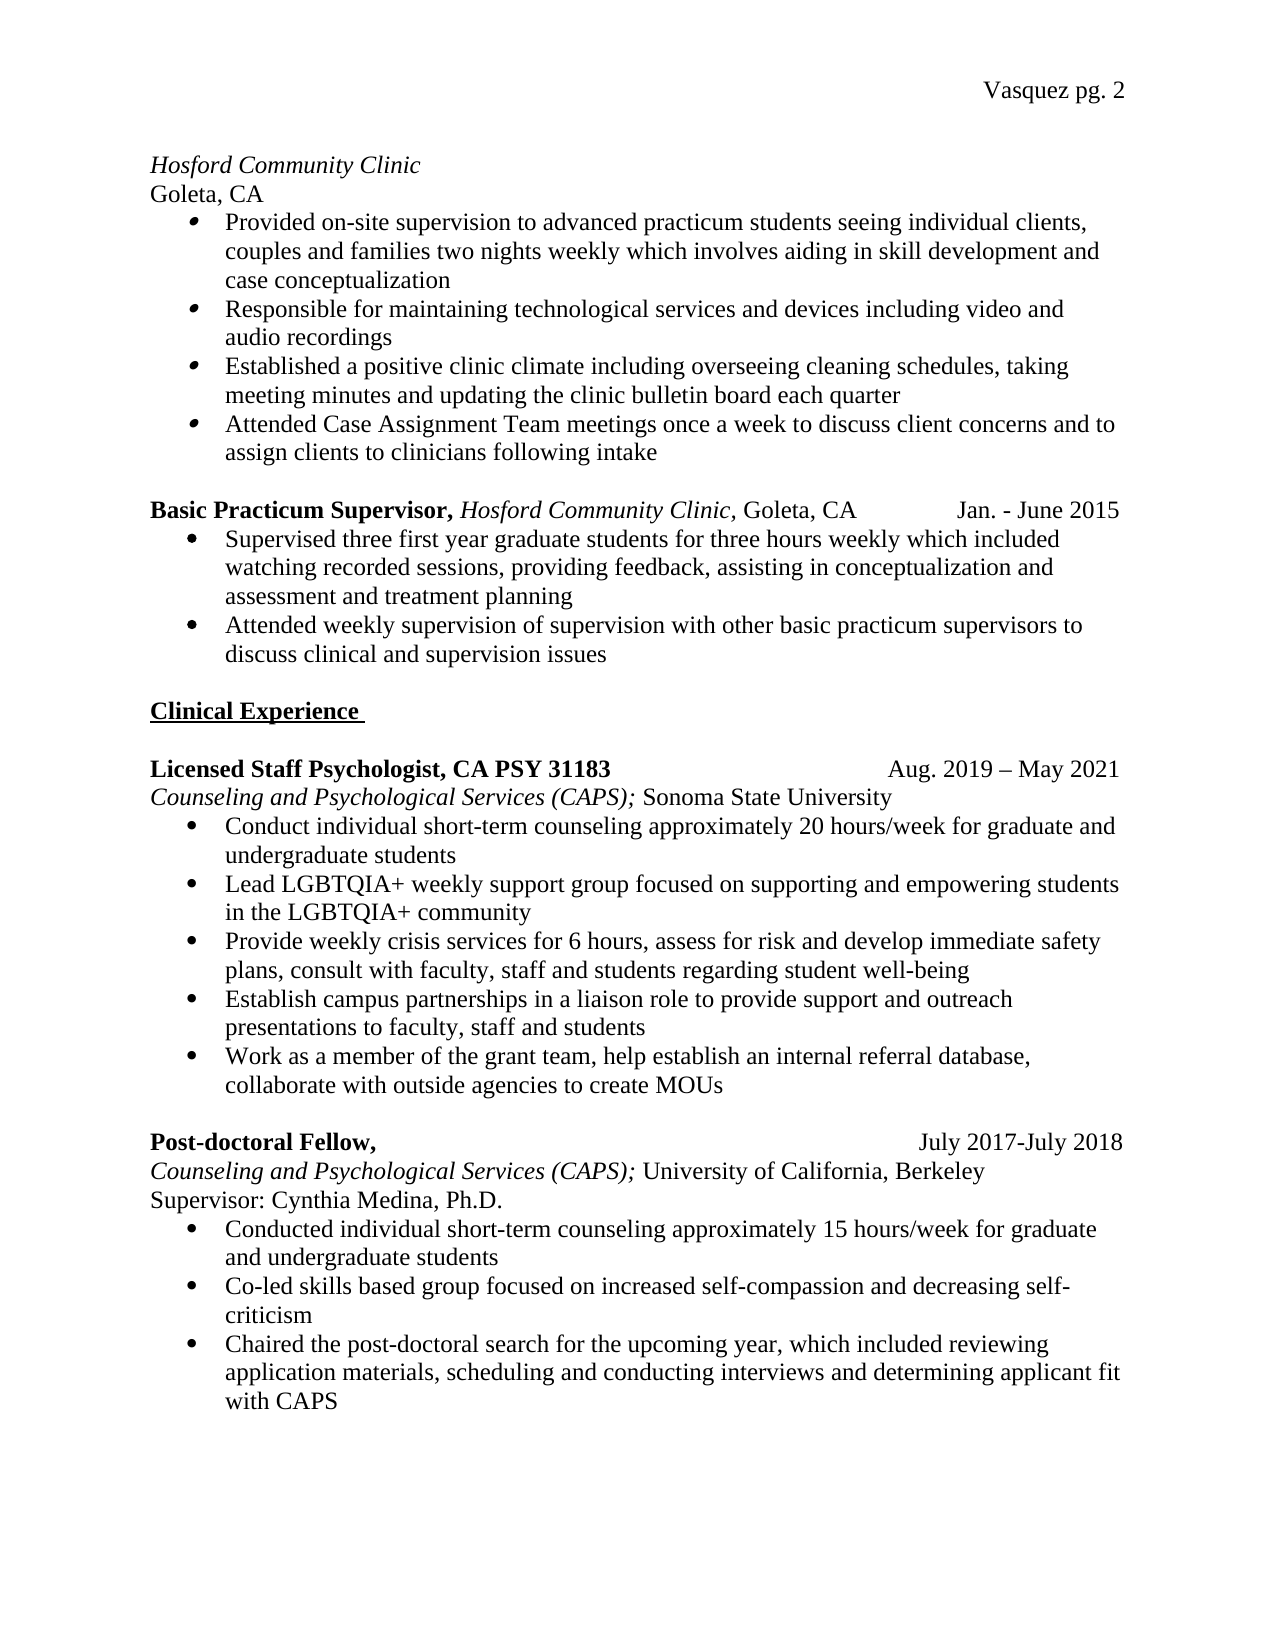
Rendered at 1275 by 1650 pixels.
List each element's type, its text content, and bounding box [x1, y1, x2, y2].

text Hosford Community Clinic [150, 150, 1125, 179]
text Goleta, CA [150, 179, 1125, 207]
text Clinical Experience [150, 696, 1125, 725]
list Provided on-site supervision to advanced practicum students seeing individual clients, couples and families two nights weekly which involves aiding in skill development and case conceptualization [187, 207, 1125, 294]
text Counseling and Psychological Services (CAPS); Sonoma State University [150, 782, 1125, 811]
list Work as a member of the grant team, help establish an internal referral database, collaborate with outside agencies to create MOUs [187, 1041, 1125, 1099]
list Lead LGBTQIA+ weekly support group focused on supporting and empowering students in the LGBTQIA+ community [187, 869, 1125, 926]
list Conduct individual short-term counseling approximately 20 hours/week for graduate and undergraduate students [187, 811, 1125, 869]
list Provide weekly crisis services for 6 hours, assess for risk and develop immediate safety plans, consult with faculty, staff and students regarding student well-being [187, 926, 1125, 984]
list Supervised three first year graduate students for three hours weekly which included watching recorded sessions, providing feedback, assisting in conceptualization and assessment and treatment planning [187, 524, 1125, 610]
text Licensed Staff Psychologist, CA PSY 31183 Aug. 2019 – May 2021 [150, 754, 1125, 782]
list Chaired the post-doctoral search for the upcoming year, which included reviewing application materials, scheduling and conducting interviews and determining applicant fit with CAPS [187, 1329, 1125, 1415]
list Established a positive clinic climate including overseeing cleaning schedules, taking meeting minutes and updating the clinic bulletin board each quarter [187, 351, 1125, 409]
text Supervisor: Cynthia Medina, Ph.D. [150, 1185, 1125, 1214]
list Attended Case Assignment Team meetings once a week to discuss client concerns and to assign clients to clinicians following intake [187, 409, 1125, 466]
list Attended weekly supervision of supervision with other basic practicum supervisors to discuss clinical and supervision issues [187, 610, 1125, 667]
text Counseling and Psychological Services (CAPS); University of California, Berkeley [150, 1156, 1125, 1185]
text Post-doctoral Fellow, July 2017-July 2018 [150, 1127, 1125, 1156]
list Conducted individual short-term counseling approximately 15 hours/week for graduate and undergraduate students [187, 1214, 1125, 1271]
text Basic Practicum Supervisor, Hosford Community Clinic, Goleta, CA Jan. - June 2015 [150, 495, 1125, 524]
list Establish campus partnerships in a liaison role to provide support and outreach presentations to faculty, staff and students [187, 984, 1125, 1041]
list Co-led skills based group focused on increased self-compassion and decreasing self-criticism [187, 1271, 1125, 1329]
list Responsible for maintaining technological services and devices including video and audio recordings [187, 294, 1125, 351]
